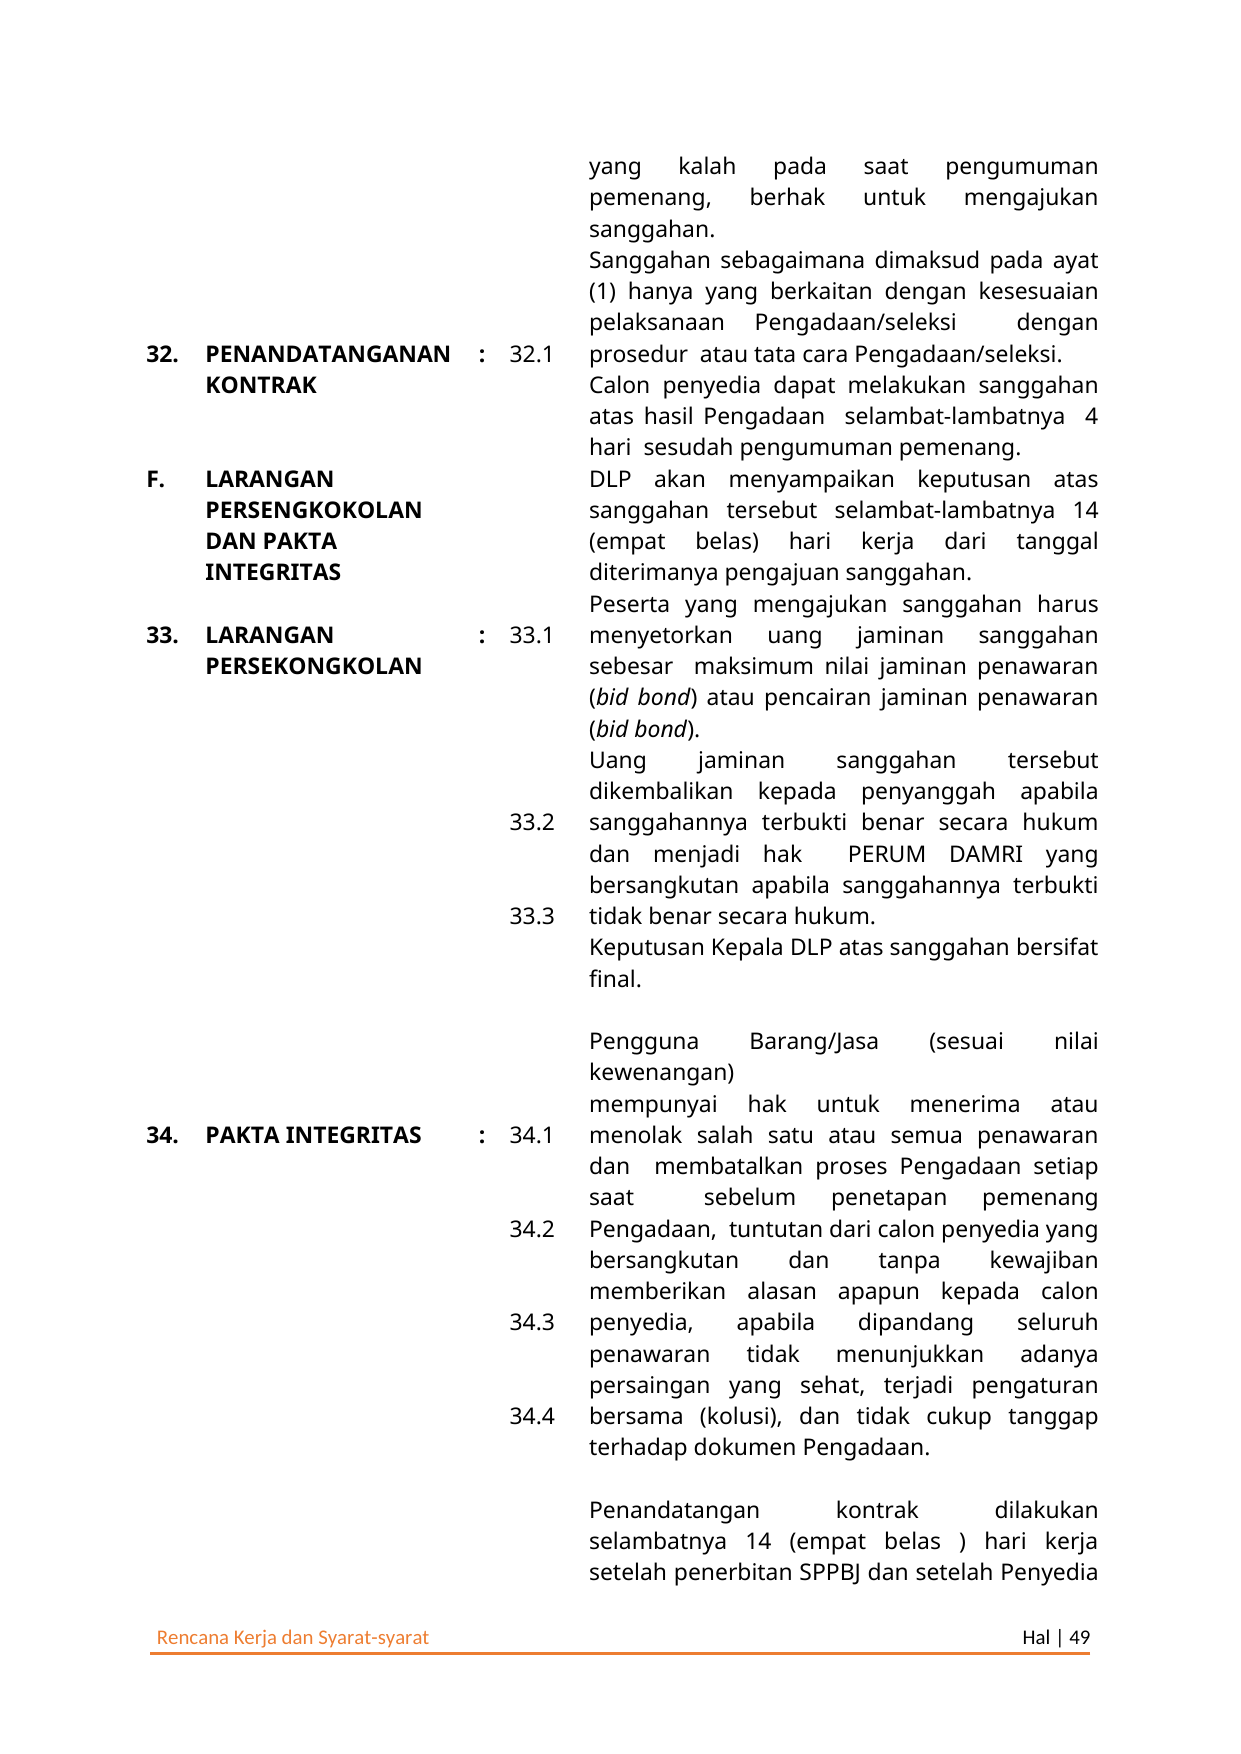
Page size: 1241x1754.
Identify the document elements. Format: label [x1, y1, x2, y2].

table_header [467, 150, 498, 1587]
table_header [135, 150, 194, 1587]
table_header [578, 150, 1105, 1587]
table_header [498, 150, 578, 1587]
table_header [194, 150, 467, 1587]
